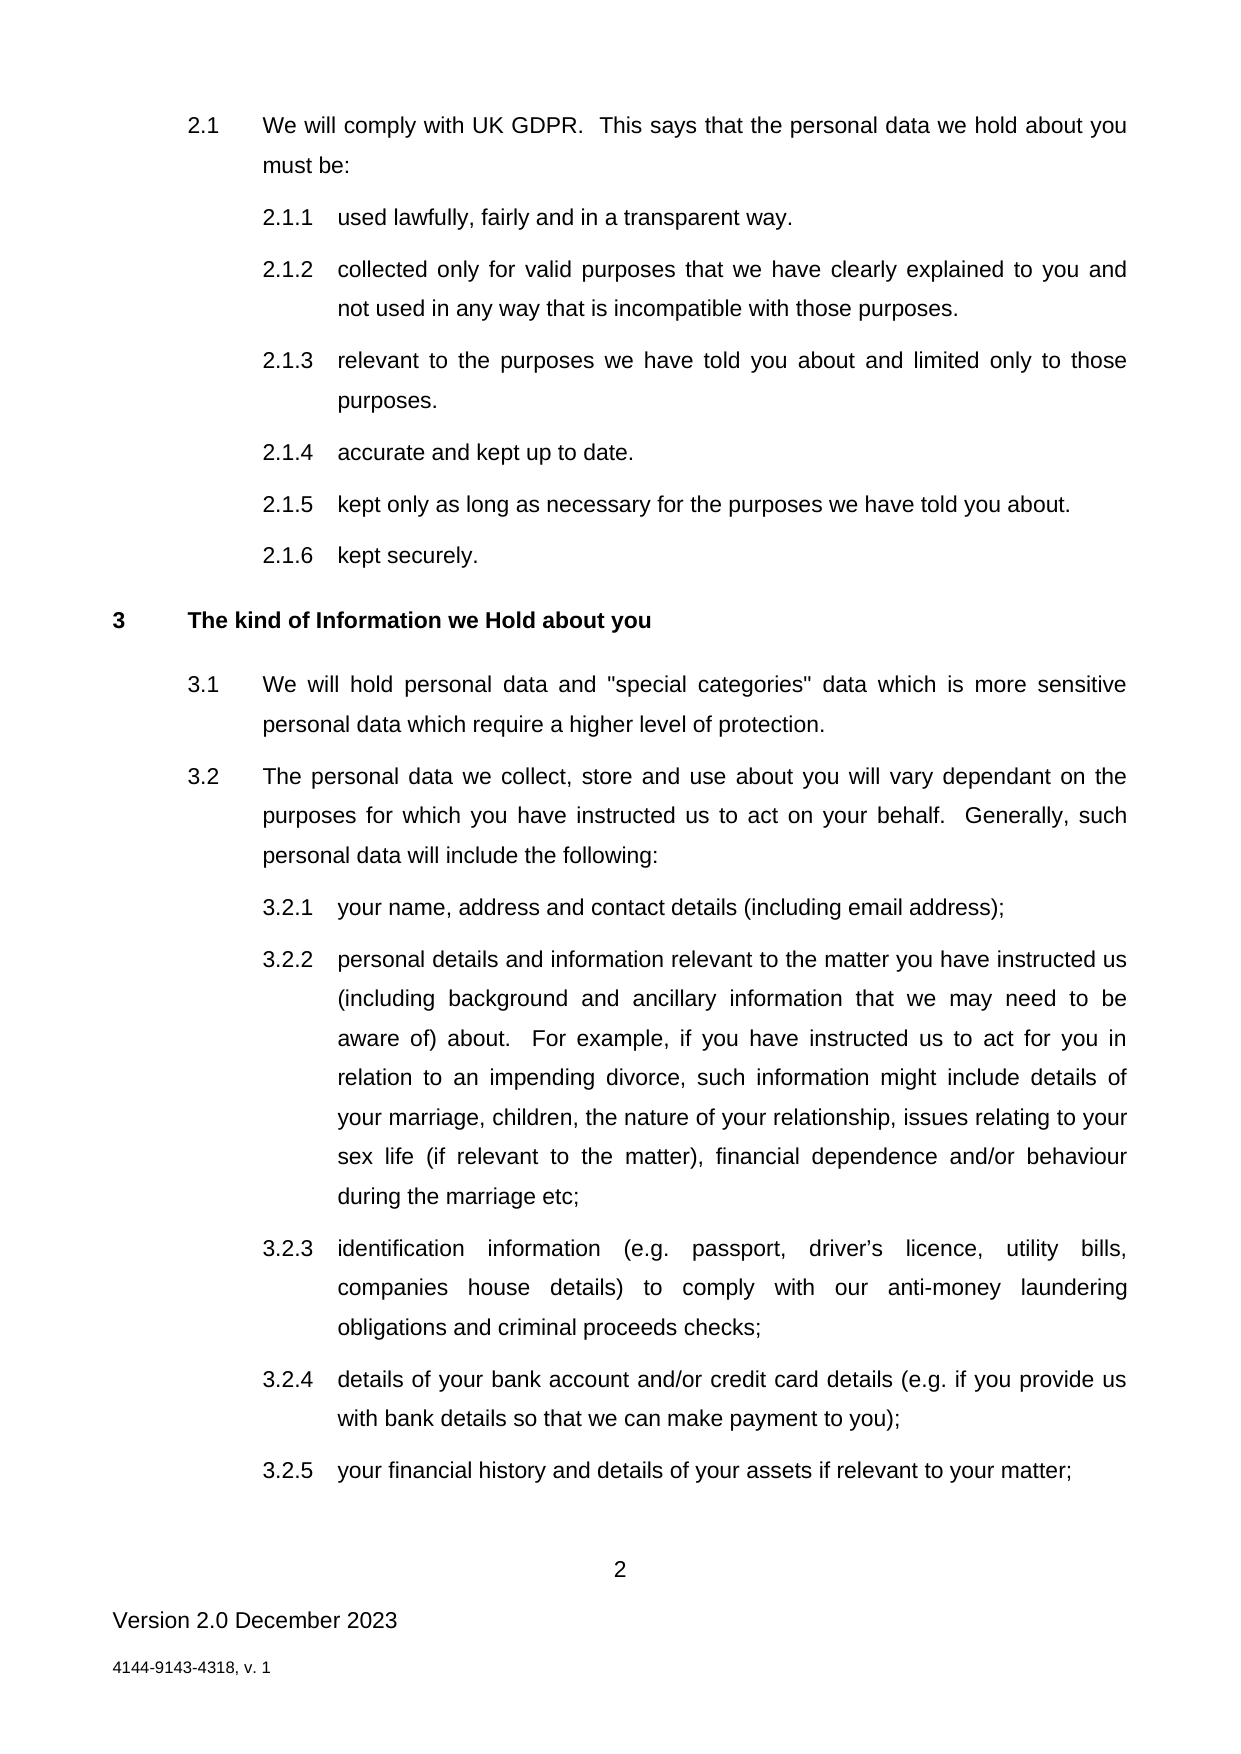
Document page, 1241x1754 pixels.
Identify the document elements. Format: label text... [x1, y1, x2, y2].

list personal details and information relevant to the matter you have instructed us (including background and ancillary information that we may need to be aware of) about. For example, if you have instructed us to act for you in relation to an impending divorce, such information might include details of your marriage, children, the nature of your relationship, issues relating to your sex life (if relevant to the matter), financial dependence and/or behaviour during the marriage etc; [262, 946, 1128, 1209]
list We will comply with UK GDPR. This says that the personal data we hold about you must be: [187, 112, 1128, 178]
list kept securely. [262, 542, 1128, 569]
list your name, address and contact details (including email address); [262, 894, 1128, 920]
text The kind of Information we Hold about you [112, 607, 1128, 633]
list accurate and kept up to date. [262, 438, 1128, 465]
list collected only for valid purposes that we have clearly explained to you and not used in any way that is incompatible with those purposes. [262, 256, 1128, 321]
list relevant to the purposes we have told you about and limited only to those purposes. [262, 347, 1128, 413]
list your financial history and details of your assets if relevant to your matter; [262, 1457, 1128, 1483]
list identification information (e.g. passport, driver’s licence, utility bills, companies house details) to comply with our anti-money laundering obligations and criminal proceeds checks; [262, 1235, 1128, 1340]
list details of your bank account and/or credit card details (e.g. if you provide us with bank details so that we can make payment to you); [262, 1366, 1128, 1431]
list We will hold personal data and "special categories" data which is more sensitive personal data which require a higher level of protection. [187, 671, 1128, 737]
list The personal data we collect, store and use about you will vary dependant on the purposes for which you have instructed us to act on your behalf. Generally, such personal data will include the following: [187, 763, 1128, 868]
list kept only as long as necessary for the purposes we have told you about. [262, 491, 1128, 517]
list used lawfully, fairly and in a transparent way. [262, 204, 1128, 230]
